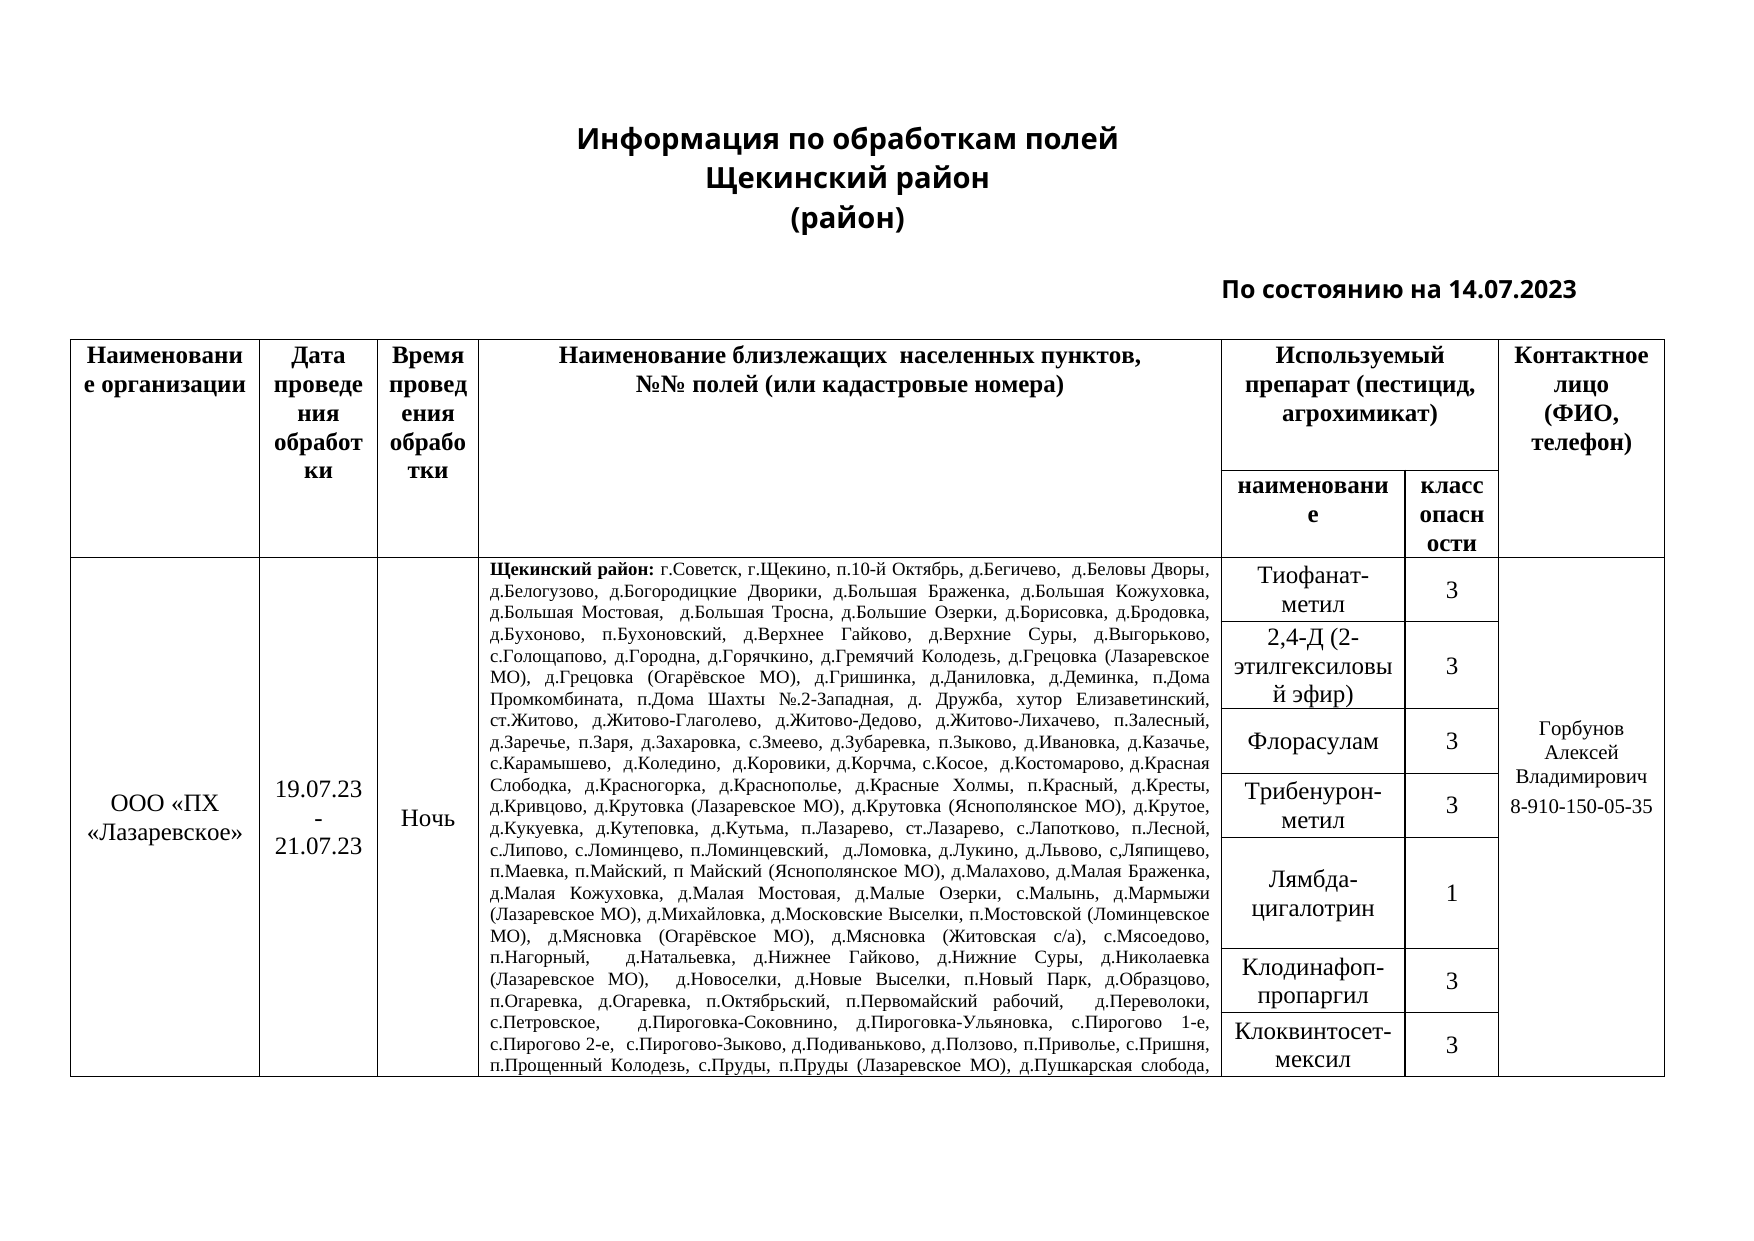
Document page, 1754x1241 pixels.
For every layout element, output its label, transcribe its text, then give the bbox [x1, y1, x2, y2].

text Щекинский район [118, 158, 1577, 197]
table_header Время проведения обработки [378, 340, 478, 557]
table_cell Клоквинтосет-мексил [1222, 1013, 1404, 1076]
table_cell класс опасности [1406, 471, 1498, 557]
table_cell 3 [1406, 622, 1498, 708]
table_cell наименование [1222, 471, 1404, 557]
table_cell 1 [1406, 838, 1498, 948]
table_cell Флорасулам [1222, 709, 1404, 772]
table_cell 2,4-Д (2-этилгексиловый эфир) [1222, 622, 1404, 708]
table_cell Трибенурон-метил [1222, 774, 1404, 837]
table_header Наименование организации [71, 340, 259, 557]
table_cell ООО «ПХ «Лазаревское» [71, 558, 259, 1076]
text По состоянию на 14.07.2023 [118, 271, 1577, 305]
table_cell 3 [1406, 1013, 1498, 1076]
table_cell Лямбда-цигалотрин [1222, 838, 1404, 948]
table_header Контактное лицо (ФИО, телефон) [1499, 340, 1664, 557]
table_header Дата проведения обработки [260, 340, 377, 557]
table_cell Тиофанат-метил [1222, 558, 1404, 621]
table_cell Щекинский район: г.Советск, г.Щекино, п.10-й Октябрь, д.Бегичево, д.Беловы Дворы, д.Белогузово, д.Богородицкие Дворики, д.Большая Браженка, д.Большая Кожуховка, д.Большая Мостовая, д.Большая Тросна, д.Большие Озерки, д.Борисовка, д.Бродовка, д.Бухоново, п.Бухоновский, д.Верхнее Гайково, д.Верхние Суры, д.Выгорьково, с.Голощапово, д.Городна, д.Горячкино, д.Гремячий Колодезь, д.Грецовка (Лазаревское МО), д.Грецовка (Огарёвское МО), д.Гришинка, д.Даниловка, д.Деминка, п.Дома Промкомбината, п.Дома Шахты №.2-Западная, д. Дружба, хутор Елизаветинский, ст.Житово, д.Житово-Глаголево, д.Житово-Дедово, д.Житово-Лихачево, п.Залесный, д.Заречье, п.Заря, д.Захаровка, с.Змеево, д.Зубаревка, п.Зыково, д.Ивановка, д.Казачье, с.Карамышево, д.Коледино, д.Коровики, д.Корчма, с.Косое, д.Костомарово, д.Красная Слободка, д.Красногорка, д.Краснополье, д.Красные Холмы, п.Красный, д.Кресты, д.Кривцово, д.Крутовка (Лазаревское МО), д.Крутовка (Яснополянское МО), д.Крутое, д.Кукуевка, д.Кутеповка, д.Кутьма, п.Лазарево, ст.Лазарево, с.Лапотково, п.Лесной, с.Липово, с.Ломинцево, п.Ломинцевский, д.Ломовка, д.Лукино, д.Львово, с,Ляпищево, п.Маевка, п.Майский, п Майский (Яснополянское МО), д.Малахово, д.Малая Браженка, д.Малая Кожуховка, д.Малая Мостовая, д.Малые Озерки, с.Малынь, д.Мармыжи (Лазаревское МО), д.Михайловка, д.Московские Выселки, п.Мостовской (Ломинцевское МО), д.Мясновка (Огарёвское МО), д.Мясновка (Житовская с/а), с.Мясоедово, п.Нагорный, д.Натальевка, д.Нижнее Гайково, д.Нижние Суры, д.Николаевка (Лазаревское МО), д.Новоселки, д.Новые Выселки, п.Новый Парк, д.Образцово, п.Огаревка, д.Огаревка, п.Октябрьский, п.Первомайский рабочий, д.Переволоки, с.Петровское, д.Пироговка-Соковнино, д.Пироговка-Ульяновка, с.Пирогово 1-е, с.Пирогово 2-е, с.Пирогово-Зыково, д.Подиваньково, д.Ползово, п.Приволье, с.Пришня, п.Прощенный Колодезь, с.Пруды, п.Пруды (Лазаревское МО), д.Пушкарская слобода, д.Пушкарские Выселки, д.Пушкино, п.Раздолье, д.Ретинка, д.Речка-Крапивенка, с.Ржаво, с.Ровки 1-е, п.Рудный, д.Рязановка, п.Садовый, д.Самохваловка, д.Сатинка, хутор Семеновский, д.Скворцово, д.Скородумово, д.Смирное, д.Солова, д.Соломасово, д.Сорочинка, п.Социалистический, с.Спасское (Лазаревское МО), д.Старая Крапивенка, д.Старые Выселки, д.Стаханово, СНТ Строитель, д.Стублевка, д.Сукроменка, ст.Сумароково, д.Сумароково, д, Телятинки, д.Теренино, п.Технический, д.Туры, д.Усть-Колпна, СНТ Факел, д.Фоминка, д.Харино, д.Хмелевец-Быстрый, д.Хмелевец-Крюково, д.Хутор Озерки, с.Царево, п.Центральный, д.Чермошня, д Чириково, п.Шахтерский, п.Шахты 20, п.Шахты 21, п.Шахты 22, п. Шахты 24, п.Шахты 25, д.Шевелевка, ст.Шевелевка, д.Шмыгаловка, д.Щекино, д.Ягодное, д.Яньково, п.Ясенки, д.Ясенки, д.Ястребовка. Киреевский район: г.Липки, д.Алешня, п.Березовский, с.Богучарово п.Богучаровский, д.Большое Зуево, д.Братцево , д.Бродовка, с.Воронки, д.Гамовка, п.Гвардейский с.Головлино, п.Головлинский, д.Зубаревка, д.Ивакино, д.Иконки, п.Интернациональный, д.Казаринка, д.Карцево, д.Качан, д. Ключевка, п.Комсомольский, п.Красногвардейский, д.Круглое, п.Круглянский, с. Крутицы, д.Крутое, д.Крюковка, д.Курово, п.Куровский, д.Липки, д.Луговая, д.Луневка, д.Любогощи, с.Майское, д.Мезеневка, с.Миленино, д.Мокрышевка, д.Морковщино, д.Мостовая, д.Мясновка, д.Озерки п.Октябрьский, д,Ослоново, с.Панино, д.Паслово, д. Плеханово, д,Плехановские Выселки, д,Подлесное, п.Подлесный, п.Подлипковский, д. Подосинки, д.Поселки, п.Приупский. п.Прогресс, с. Сатинка, д.Сатинка, д.Сетинка, д.Сечено, п.Сеченский, д.Слободка, д.Смирновка, Деревня Стойлово, д.Уткино, д.Чифировка, п.Шахты N8, п.Шварцевский, д.Шондрово. Тепло-Огаревский район: д.Андреевка, д.Анновка, д. Большая Красавка, п.Варваринка, п.Горьковский, д.Катерево, д.Качан, д.Качановка, д.Лидинка, д.Малая Красавка, п.Механизаторов, п.Мичуринский, Деревня Мосюковка, с.Нарышкино, д.Новоселки, д.Озерки, д.Павловка, д.Петровское д.Плесы, д.Подлесное, п. Приволье, п.Северный, д.Суры, д,Сухой Ручей, п.Рабочий, п.Теплое, д.Хомутовка, д.Цыгановка. Плавский район: д.Акулово, д.Александровка, п.Александровка, д.Василевка, д.Васильевское, д.Воейково, д.Волхонщино, с.Камынино, д.Кожухово, п.Красная Нива, п. Красное Заречье, п.Красный, д.Крекшино, д.Крутое, д.Нижние Мармыжи, д.Никольское, п.Октябрьский, д.Пеньково, п.Первое Мая, п.Пригородный, д.Синявинские Выселки, с.Сорочинка, д.Сорочинка, п.Средний, д.Юрьево, п.Юрьевский. [479, 558, 1221, 1076]
table_cell Ночь [378, 558, 478, 1076]
text (район) [118, 197, 1577, 237]
table_cell 3 [1406, 558, 1498, 621]
table_cell 19.07.23 - 21.07.23 [260, 558, 377, 1076]
table_cell Горбунов Алексей Владимирович 8-910-150-05-35 [1499, 558, 1664, 1076]
table_cell 3 [1406, 709, 1498, 772]
text Информация по обработкам полей [118, 118, 1577, 158]
table_cell Клодинафоп-пропаргил [1222, 949, 1404, 1012]
table_header Наименование близлежащих населенных пунктов, №№ полей (или кадастровые номера) [479, 340, 1221, 557]
table_header Используемый препарат (пестицид, агрохимикат) [1222, 340, 1498, 469]
table_cell 3 [1406, 774, 1498, 837]
table_cell 3 [1406, 949, 1498, 1012]
